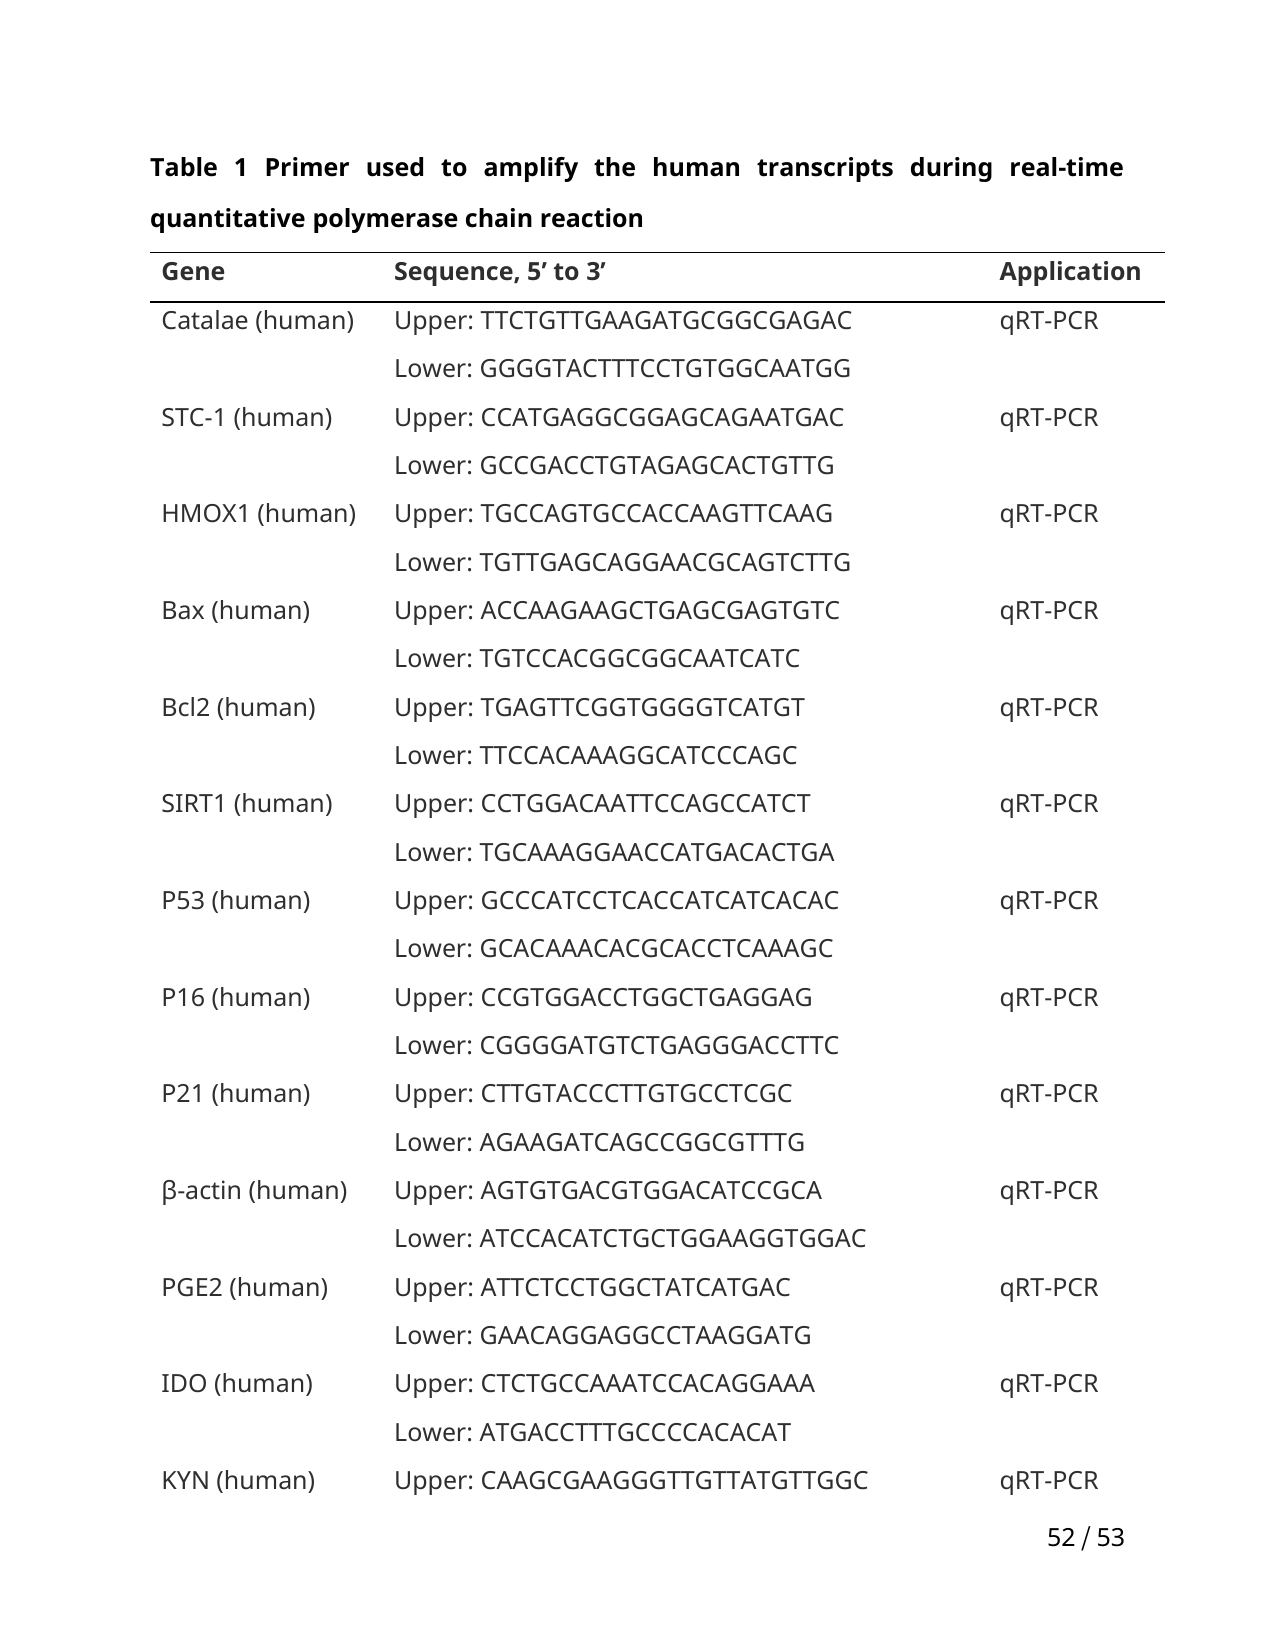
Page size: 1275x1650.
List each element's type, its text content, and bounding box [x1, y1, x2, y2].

table_cell qRT-PCR [988, 1463, 1165, 1497]
table_cell Upper: CCTGGACAATTCCAGCCATCT [383, 786, 988, 834]
table_cell qRT-PCR [988, 593, 1165, 689]
table_cell Upper: ACCAAGAAGCTGAGCGAGTGTC [383, 593, 988, 641]
table_cell IDO (human) [150, 1366, 383, 1462]
table_cell qRT-PCR [988, 303, 1165, 399]
table_cell STC-1 (human) [150, 399, 383, 496]
table_header Sequence, 5’ to 3’ [383, 253, 988, 301]
table_cell qRT-PCR [988, 786, 1165, 882]
table_cell HMOX1 (human) [150, 496, 383, 592]
table_cell Upper: TGAGTTCGGTGGGGTCATGT [383, 689, 988, 737]
table_header Application [988, 253, 1165, 301]
table_cell Bax (human) [150, 593, 383, 689]
table_cell Upper: AGTGTGACGTGGACATCCGCA [383, 1173, 988, 1221]
table_cell qRT-PCR [988, 689, 1165, 786]
table_cell Upper: CTCTGCCAAATCCACAGGAAA [383, 1366, 988, 1414]
table_cell Lower: GCACAAACACGCACCTCAAAGC [383, 931, 988, 979]
table_cell Upper: GCCCATCCTCACCATCATCACAC [383, 883, 988, 931]
table_cell Upper: TTCTGTTGAAGATGCGGCGAGAC [383, 303, 988, 351]
table_cell Upper: ATTCTCCTGGCTATCATGAC [383, 1269, 988, 1317]
table_cell qRT-PCR [988, 399, 1165, 496]
table_cell qRT-PCR [988, 883, 1165, 979]
table_cell Upper: TGCCAGTGCCACCAAGTTCAAG [383, 496, 988, 544]
table_cell Lower: TGCAAAGGAACCATGACACTGA [383, 834, 988, 882]
table_header Gene [150, 253, 383, 301]
table_cell Lower: CGGGGATGTCTGAGGGACCTTC [383, 1028, 988, 1076]
table_cell PGE2 (human) [150, 1269, 383, 1366]
table_cell qRT-PCR [988, 979, 1165, 1076]
table_cell qRT-PCR [988, 496, 1165, 592]
table_cell Upper: CCATGAGGCGGAGCAGAATGAC [383, 399, 988, 447]
table_cell P21 (human) [150, 1076, 383, 1172]
table_cell Lower: TTCCACAAAGGCATCCCAGC [383, 738, 988, 786]
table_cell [383, 1463, 988, 1497]
table_cell β-actin (human) [150, 1173, 383, 1269]
table_cell P53 (human) [150, 883, 383, 979]
table_cell Lower: ATGACCTTTGCCCCACACAT [383, 1414, 988, 1462]
table_cell SIRT1 (human) [150, 786, 383, 882]
table_cell Lower: GCCGACCTGTAGAGCACTGTTG [383, 448, 988, 496]
table_cell qRT-PCR [988, 1173, 1165, 1269]
table_cell Lower: ATCCACATCTGCTGGAAGGTGGAC [383, 1221, 988, 1269]
table_cell qRT-PCR [988, 1366, 1165, 1462]
text Table 1 Primer used to amplify the human transcripts during real-time quantitative polymerase chain reaction [150, 150, 1125, 235]
table_cell Lower: AGAAGATCAGCCGGCGTTTG [383, 1124, 988, 1172]
table_cell Lower: GAACAGGAGGCCTAAGGATG [383, 1318, 988, 1366]
table_cell Bcl2 (human) [150, 689, 383, 786]
table_cell Upper: CTTGTACCCTTGTGCCTCGC [383, 1076, 988, 1124]
table_cell qRT-PCR [988, 1269, 1165, 1366]
table_cell P16 (human) [150, 979, 383, 1076]
table_cell Lower: TGTCCACGGCGGCAATCATC [383, 641, 988, 689]
table_cell Lower: GGGGTACTTTCCTGTGGCAATGG [383, 351, 988, 399]
table_cell KYN (human) [150, 1463, 383, 1497]
table_cell Catalae (human) [150, 303, 383, 399]
table_cell Upper: CCGTGGACCTGGCTGAGGAG [383, 979, 988, 1027]
table_cell qRT-PCR [988, 1076, 1165, 1172]
table_cell Lower: TGTTGAGCAGGAACGCAGTCTTG [383, 544, 988, 592]
